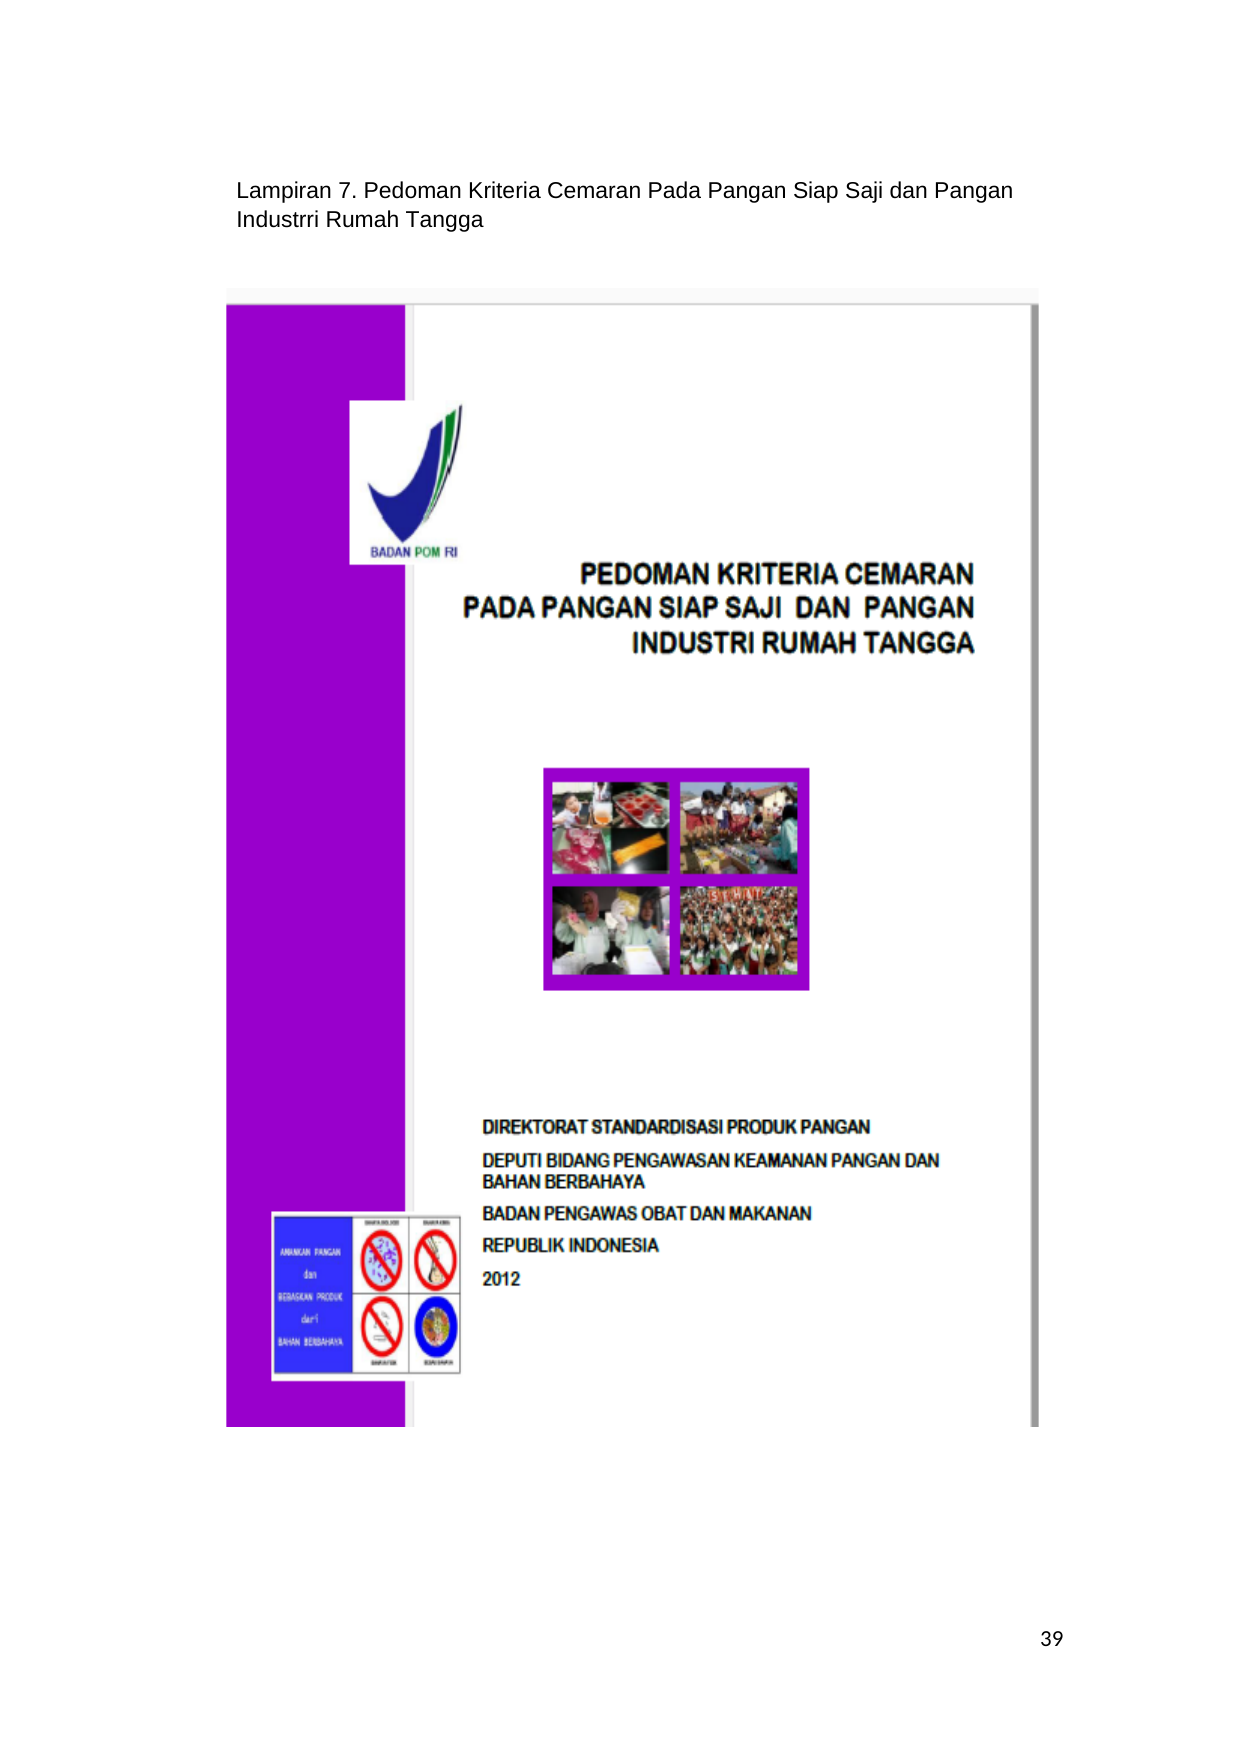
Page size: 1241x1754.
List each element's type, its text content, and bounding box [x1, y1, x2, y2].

text Lampiran 7. Pedoman Kriteria Cemaran Pada Pangan Siap Saji dan Pangan Industrri Rumah Tangga [236, 177, 1063, 232]
picture [226, 288, 1039, 1427]
